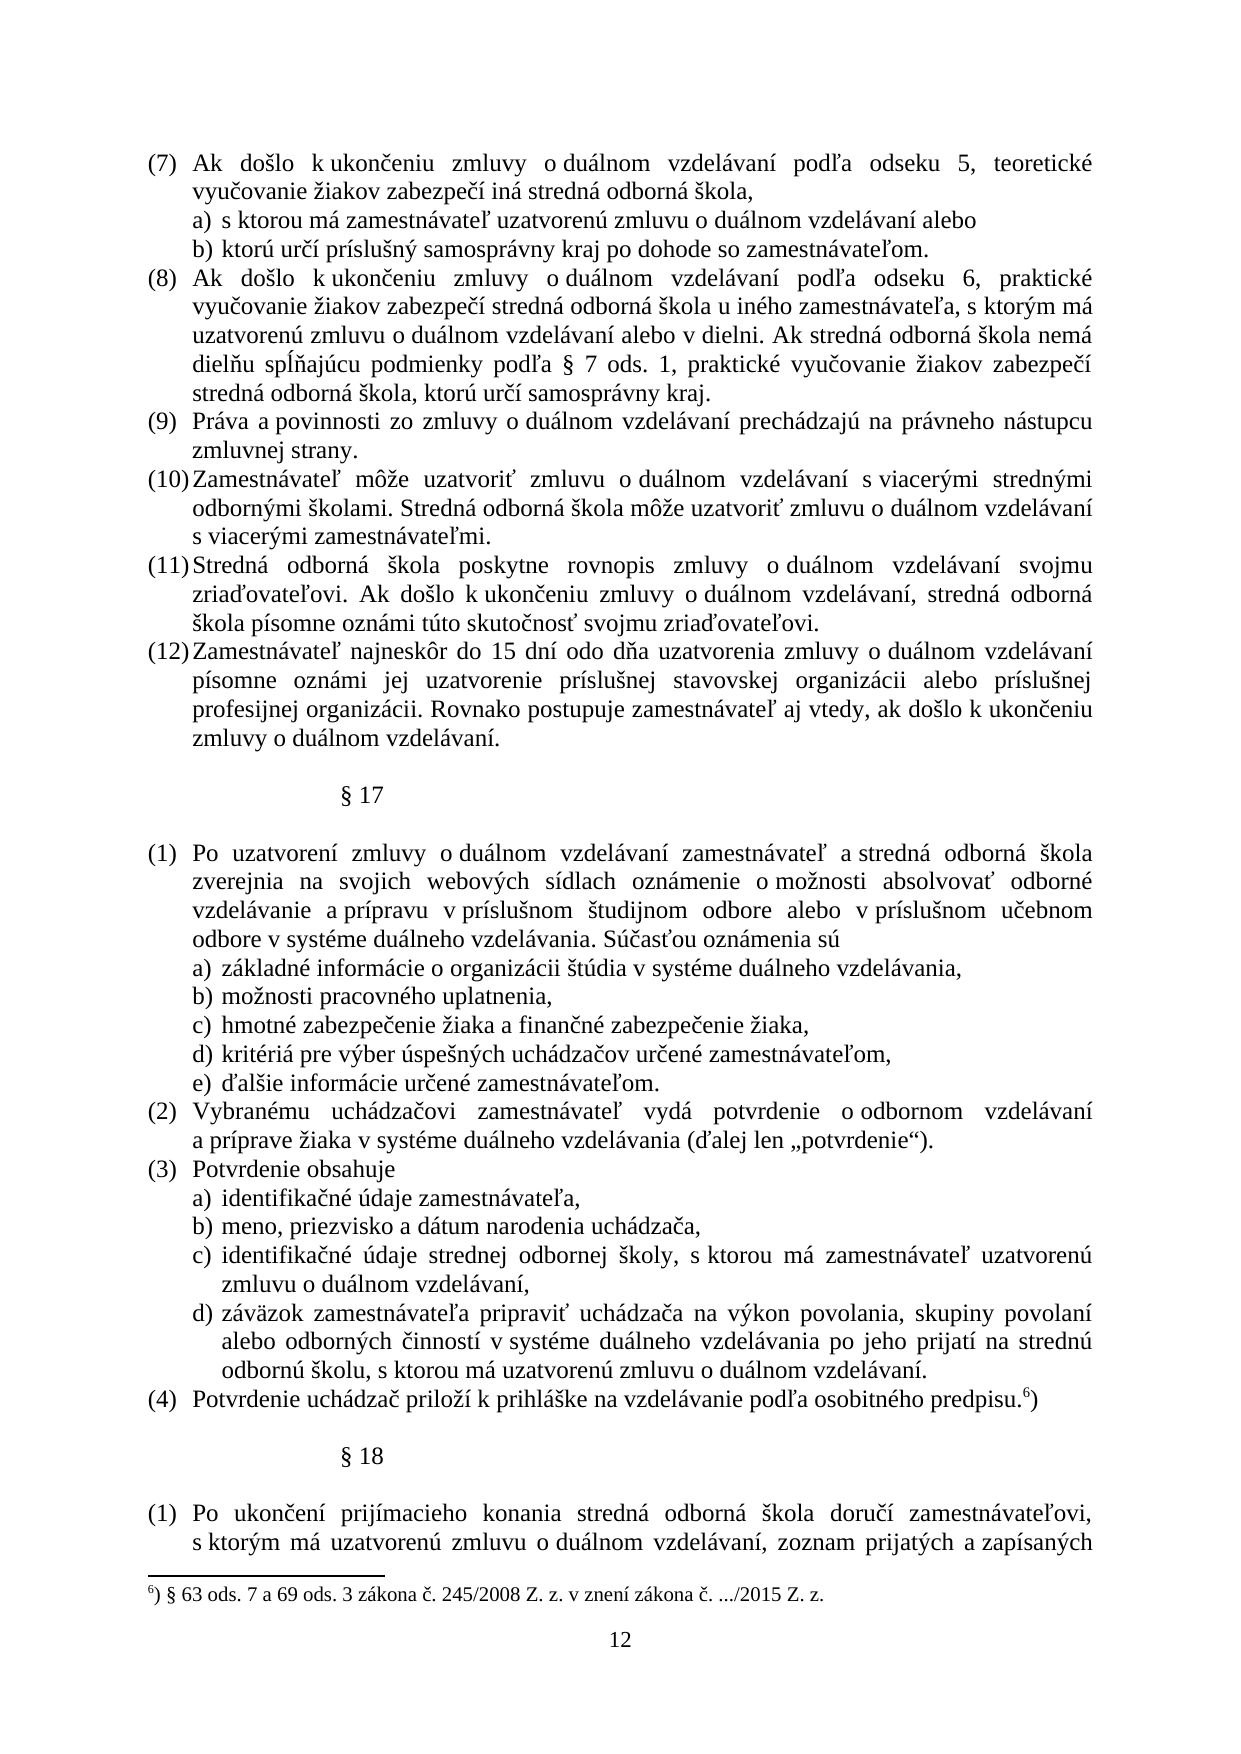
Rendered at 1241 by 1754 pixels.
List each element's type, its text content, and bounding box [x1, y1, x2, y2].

list Práva a povinnosti zo zmluvy o duálnom vzdelávaní prechádzajú na právneho nástupcu zmluvnej strany. [148, 406, 1093, 464]
list Stredná odborná škola poskytne rovnopis zmluvy o duálnom vzdelávaní svojmu zriaďovateľovi. Ak došlo k ukončeniu zmluvy o duálnom vzdelávaní, stredná odborná škola písomne oznámi túto skutočnosť svojmu zriaďovateľovi. [148, 550, 1093, 636]
list základné informácie o organizácii štúdia v systéme duálneho vzdelávania, [192, 953, 1093, 981]
list záväzok zamestnávateľa pripraviť uchádzača na výkon povolania, skupiny povolaní alebo odborných činností v systéme duálneho vzdelávania po jeho prijatí na strednú odbornú školu, s ktorou má uzatvorenú zmluvu o duálnom vzdelávaní. [192, 1298, 1093, 1384]
list Ak došlo k ukončeniu zmluvy o duálnom vzdelávaní podľa odseku 6, praktické vyučovanie žiakov zabezpečí stredná odborná škola u iného zamestnávateľa, s ktorým má uzatvorenú zmluvu o duálnom vzdelávaní alebo v dielni. Ak stredná odborná škola nemá dielňu spĺňajúcu podmienky podľa § 7 ods. 1, praktické vyučovanie žiakov zabezpečí stredná odborná škola, ktorú určí samosprávny kraj. [148, 263, 1093, 406]
list Vybranému uchádzačovi zamestnávateľ vydá potvrdenie o odbornom vzdelávaní a príprave žiaka v systéme duálneho vzdelávania (ďalej len „potvrdenie“). [148, 1096, 1093, 1154]
list s ktorou má zamestnávateľ uzatvorenú zmluvu o duálnom vzdelávaní alebo [192, 205, 1093, 234]
list Zamestnávateľ najneskôr do 15 dní odo dňa uzatvorenia zmluvy o duálnom vzdelávaní písomne oznámi jej uzatvorenie príslušnej stavovskej organizácii alebo príslušnej profesijnej organizácii. Rovnako postupuje zamestnávateľ aj vtedy, ak došlo k ukončeniu zmluvy o duálnom vzdelávaní. [148, 636, 1093, 751]
list Potvrdenie uchádzač priloží k prihláške na vzdelávanie podľa osobitného predpisu.) [148, 1384, 1093, 1413]
list ďalšie informácie určené zamestnávateľom. [192, 1068, 1093, 1096]
list Potvrdenie obsahuje [148, 1154, 1093, 1183]
list identifikačné údaje zamestnávateľa, [192, 1183, 1093, 1211]
list Ak došlo k ukončeniu zmluvy o duálnom vzdelávaní podľa odseku 5, teoretické vyučovanie žiakov zabezpečí iná stredná odborná škola, [148, 148, 1093, 205]
list možnosti pracovného uplatnenia, [192, 981, 1093, 1010]
list ktorú určí príslušný samosprávny kraj po dohode so zamestnávateľom. [192, 234, 1093, 263]
list identifikačné údaje strednej odbornej školy, s ktorou má zamestnávateľ uzatvorenú zmluvu o duálnom vzdelávaní, [192, 1240, 1093, 1298]
list meno, priezvisko a dátum narodenia uchádzača, [192, 1211, 1093, 1240]
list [148, 1498, 1093, 1556]
list hmotné zabezpečenie žiaka a finančné zabezpečenie žiaka, [192, 1010, 1093, 1039]
list Zamestnávateľ môže uzatvoriť zmluvu o duálnom vzdelávaní s viacerými strednými odbornými školami. Stredná odborná škola môže uzatvoriť zmluvu o duálnom vzdelávaní s viacerými zamestnávateľmi. [148, 464, 1093, 550]
list kritériá pre výber úspešných uchádzačov určené zamestnávateľom, [192, 1039, 1093, 1068]
list Po uzatvorení zmluvy o duálnom vzdelávaní zamestnávateľ a stredná odborná škola zverejnia na svojich webových sídlach oznámenie o možnosti absolvovať odborné vzdelávanie a prípravu v príslušnom študijnom odbore alebo v príslušnom učebnom odbore v systéme duálneho vzdelávania. Súčasťou oznámenia sú [148, 838, 1093, 953]
